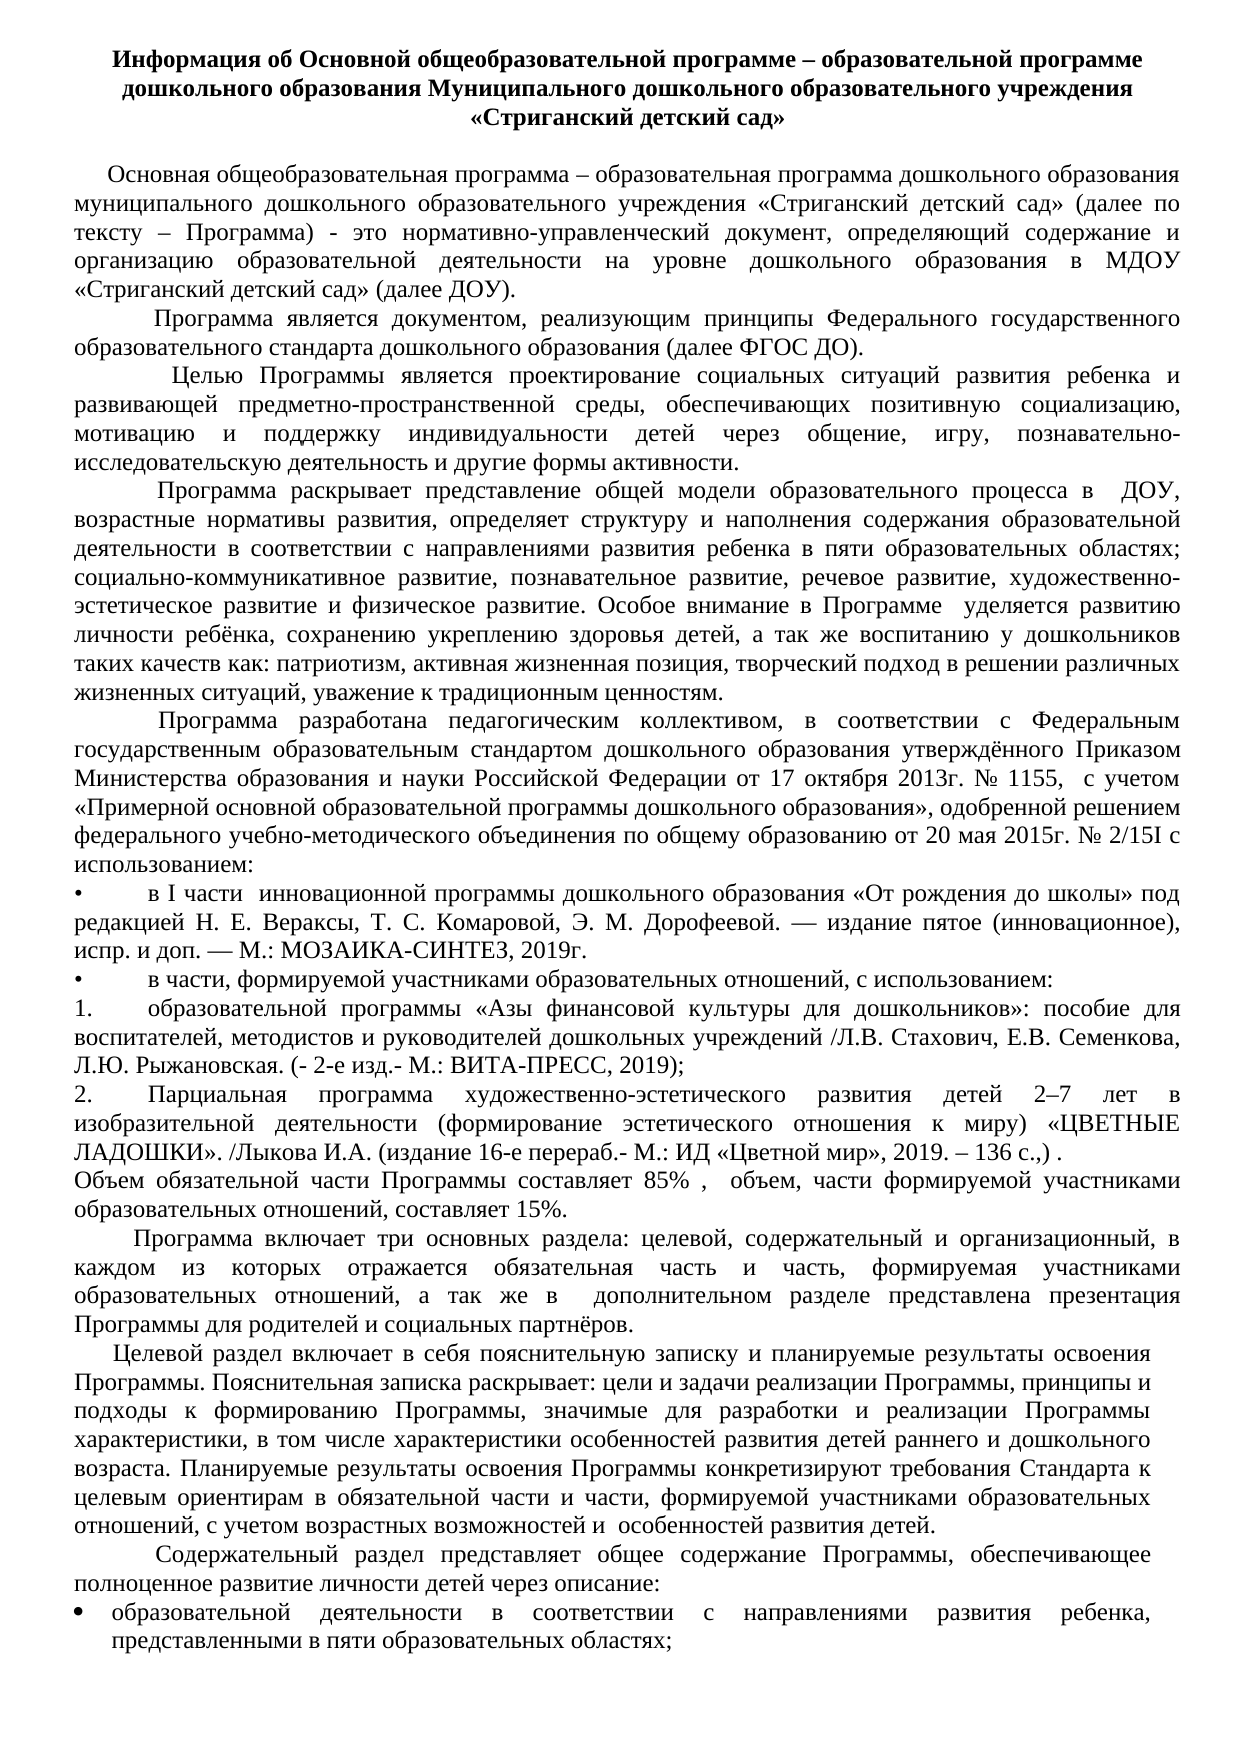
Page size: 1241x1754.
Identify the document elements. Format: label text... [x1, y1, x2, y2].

text Содержательный раздел представляет общее содержание Программы, обеспечивающее полноценное развитие личности детей через описание: [74, 1539, 1152, 1597]
text • в I части инновационной программы дошкольного образования «От рождения до школы» под редакцией Н. Е. Вераксы, Т. С. Комаровой, Э. М. Дорофеевой. — издание пятое (инновационное), испр. и доп. — М.: МОЗАИКА-СИНТЕЗ, 2019г. [74, 878, 1181, 964]
text Целью Программы является проектирование социальных ситуаций развития ребенка и развивающей предметно-пространственной среды, обеспечивающих позитивную социализацию, мотивацию и поддержку индивидуальности детей через общение, игру, познавательно-исследовательскую деятельность и другие формы активности. [74, 361, 1181, 476]
text Целевой раздел включает в себя пояснительную записку и планируемые результаты освоения Программы. Пояснительная записка раскрывает: цели и задачи реализации Программы, принципы и подходы к формированию Программы, значимые для разработки и реализации Программы характеристики, в том числе характеристики особенностей развития детей раннего и дошкольного возраста. Планируемые результаты освоения Программы конкретизируют требования Стандарта к целевым ориентирам в обязательной части и части, формируемой участниками образовательных отношений, с учетом возрастных возможностей и особенностей развития детей. [74, 1338, 1152, 1539]
text Информация об Основной общеобразовательной программе – образовательной программе дошкольного образования Муниципального дошкольного образовательного учреждения «Стриганский детский сад» [74, 44, 1181, 131]
text Программа разработана педагогическим коллективом, в соответствии с Федеральным государственным образовательным стандартом дошкольного образования утверждённого Приказом Министерства образования и науки Российской Федерации от 17 октября 2013г. № 1155, с учетом «Примерной основной образовательной программы дошкольного образования», одобренной решением федерального учебно-методического объединения по общему образованию от 20 мая 2015г. № 2/15I с использованием: [74, 706, 1181, 878]
text Программа является документом, реализующим принципы Федерального государственного образовательного стандарта дошкольного образования (далее ФГОС ДО). [74, 303, 1181, 361]
text 2. Парциальная программа художественно-эстетического развития детей 2–7 лет в изобразительной деятельности (формирование эстетического отношения к миру) «ЦВЕТНЫЕ ЛАДОШКИ». /Лыкова И.А. (издание 16-е перераб.- М.: ИД «Цветной мир», 2019. – 136 с.,) . [74, 1079, 1181, 1166]
text Объем обязательной части Программы составляет 85% , объем, части формируемой участниками образовательных отношений, составляет 15%. [74, 1166, 1181, 1223]
text • в части, формируемой участниками образовательных отношений, с использованием: [74, 964, 1181, 993]
text 1. образовательной программы «Азы финансовой культуры для дошкольников»: пособие для воспитателей, методистов и руководителей дошкольных учреждений /Л.В. Стахович, Е.В. Семенкова, Л.Ю. Рыжановская. (- 2-е изд.- М.: ВИТА-ПРЕСС, 2019); [74, 993, 1181, 1079]
text Программа раскрывает представление общей модели образовательного процесса в ДОУ, возрастные нормативы развития, определяет структуру и наполнения содержания образовательной деятельности в соответствии с направлениями развития ребенка в пяти образовательных областях; социально-коммуникативное развитие, познавательное развитие, речевое развитие, художественно-эстетическое развитие и физическое развитие. Особое внимание в Программе уделяется развитию личности ребёнка, сохранению укреплению здоровья детей, а так же воспитанию у дошкольников таких качеств как: патриотизм, активная жизненная позиция, творческий подход в решении различных жизненных ситуаций, уважение к традиционным ценностям. [74, 476, 1181, 706]
text Основная общеобразовательная программа – образовательная программа дошкольного образования муниципального дошкольного образовательного учреждения «Стриганский детский сад» (далее по тексту – Программа) - это нормативно-управленческий документ, определяющий содержание и организацию образовательной деятельности на уровне дошкольного образования в МДОУ «Стриганский детский сад» (далее ДОУ). [74, 159, 1181, 303]
text Программа включает три основных раздела: целевой, содержательный и организационный, в каждом из которых отражается обязательная часть и часть, формируемая участниками образовательных отношений, а так же в дополнительном разделе представлена презентация Программы для родителей и социальных партнёров. [74, 1223, 1181, 1338]
list образовательной деятельности в соответствии с направлениями развития ребенка, представленными в пяти образовательных областях; [74, 1597, 1152, 1654]
